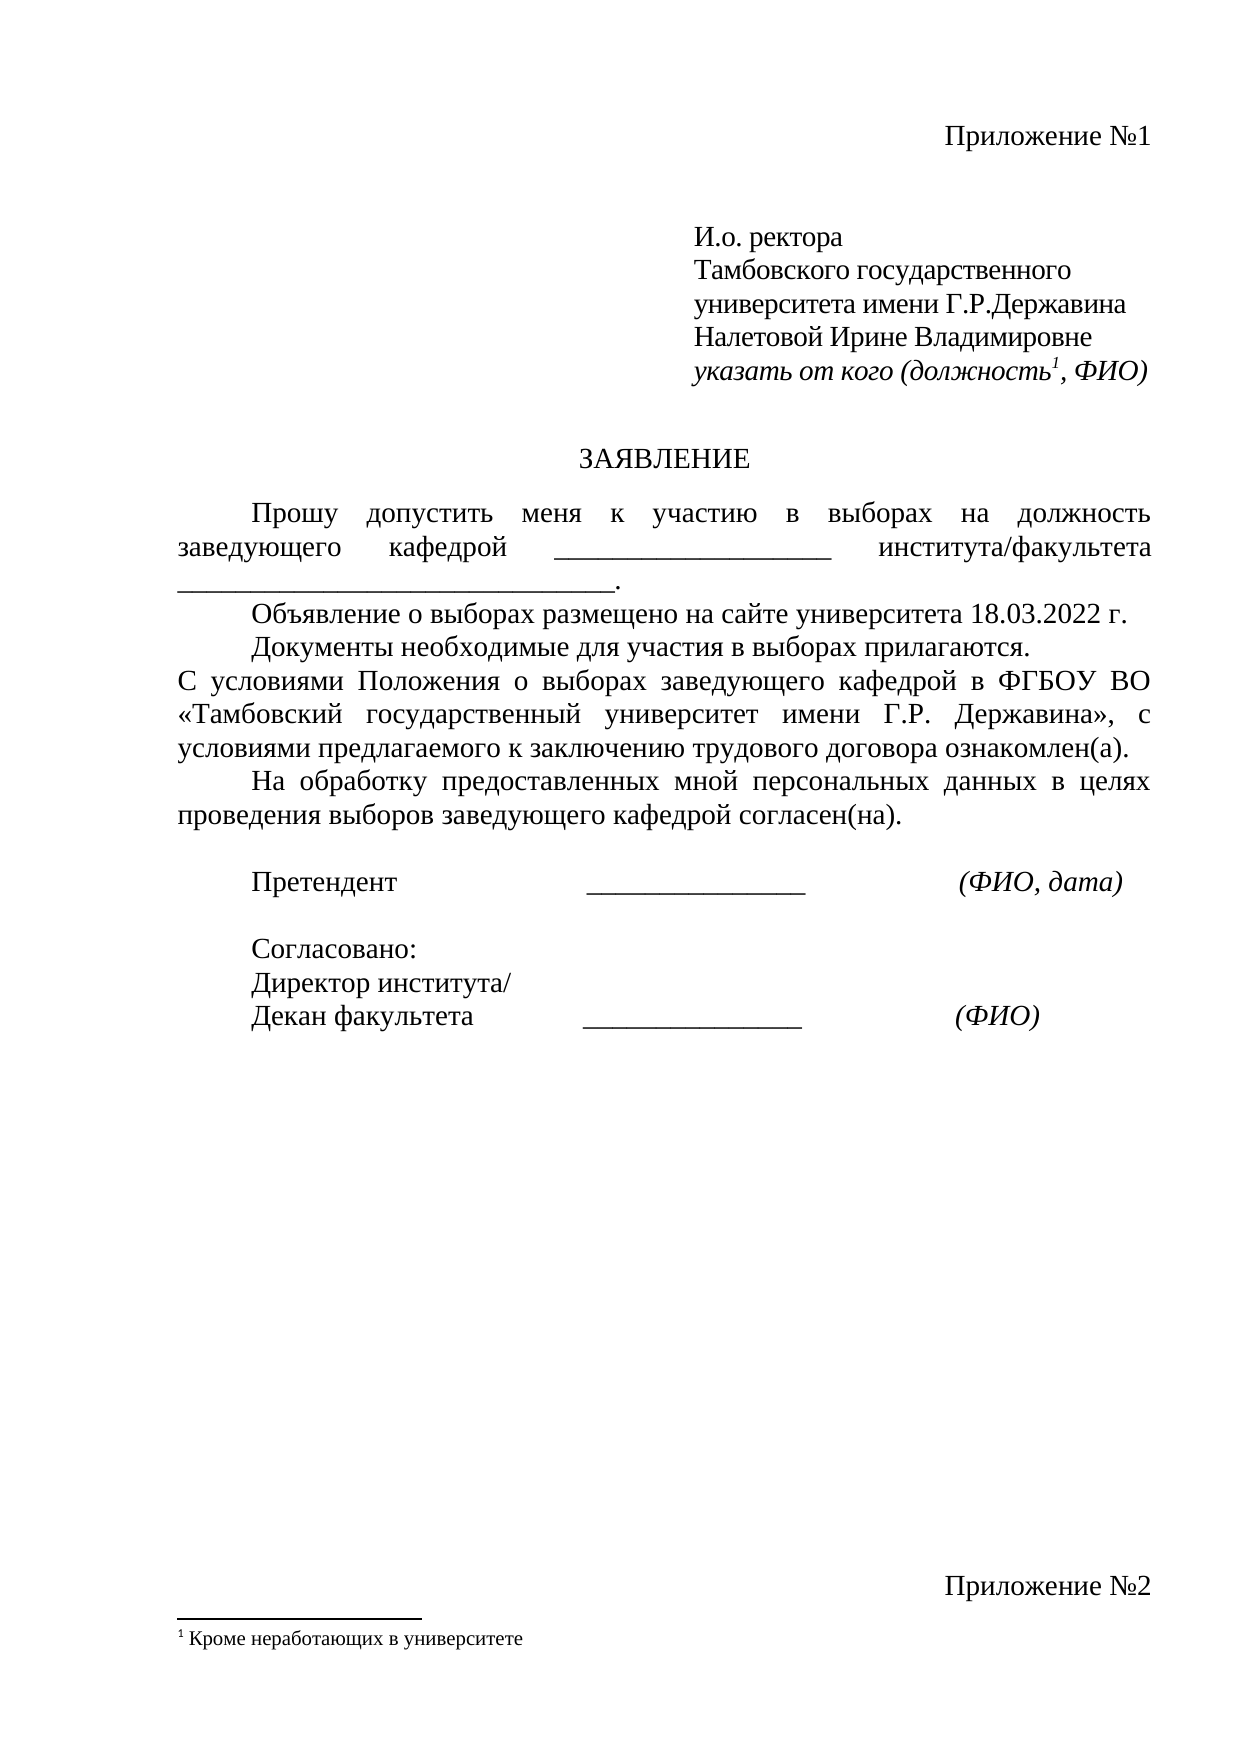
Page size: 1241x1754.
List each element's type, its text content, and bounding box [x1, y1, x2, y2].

text Документы необходимые для участия в выборах прилагаются. [177, 629, 1152, 663]
text ЗАЯВЛЕНИЕ [177, 441, 1152, 474]
text Декан факультета _______________ (ФИО) [177, 998, 1152, 1032]
text Директор института/ [177, 965, 1152, 998]
text С условиями Положения о выборах заведующего кафедрой в ФГБОУ ВО «Тамбовский государственный университет имени Г.Р. Державина», с условиями предлагаемого к заключению трудового договора ознакомлен(а). [177, 663, 1152, 763]
text Претендент _______________ (ФИО, дата) [177, 864, 1152, 898]
text указать от кого (должность, ФИО) [693, 353, 1152, 386]
text Прошу допустить меня к участию в выборах на должность заведующего кафедрой ___________________ института/факультета ______________________________. [177, 495, 1152, 596]
text Приложение №1 [693, 118, 1152, 152]
text Приложение №2 [177, 1568, 1152, 1602]
text На обработку предоставленных мной персональных данных в целях проведения выборов заведующего кафедрой согласен(на). [177, 763, 1152, 831]
text И.о. ректора Тамбовского государственного университета имени Г.Р.Державина Налетовой Ирине Владимировне [693, 219, 1152, 353]
text Согласовано: [177, 931, 1152, 965]
text Объявление о выборах размещено на сайте университета 18.03.2022 г. [177, 596, 1152, 629]
